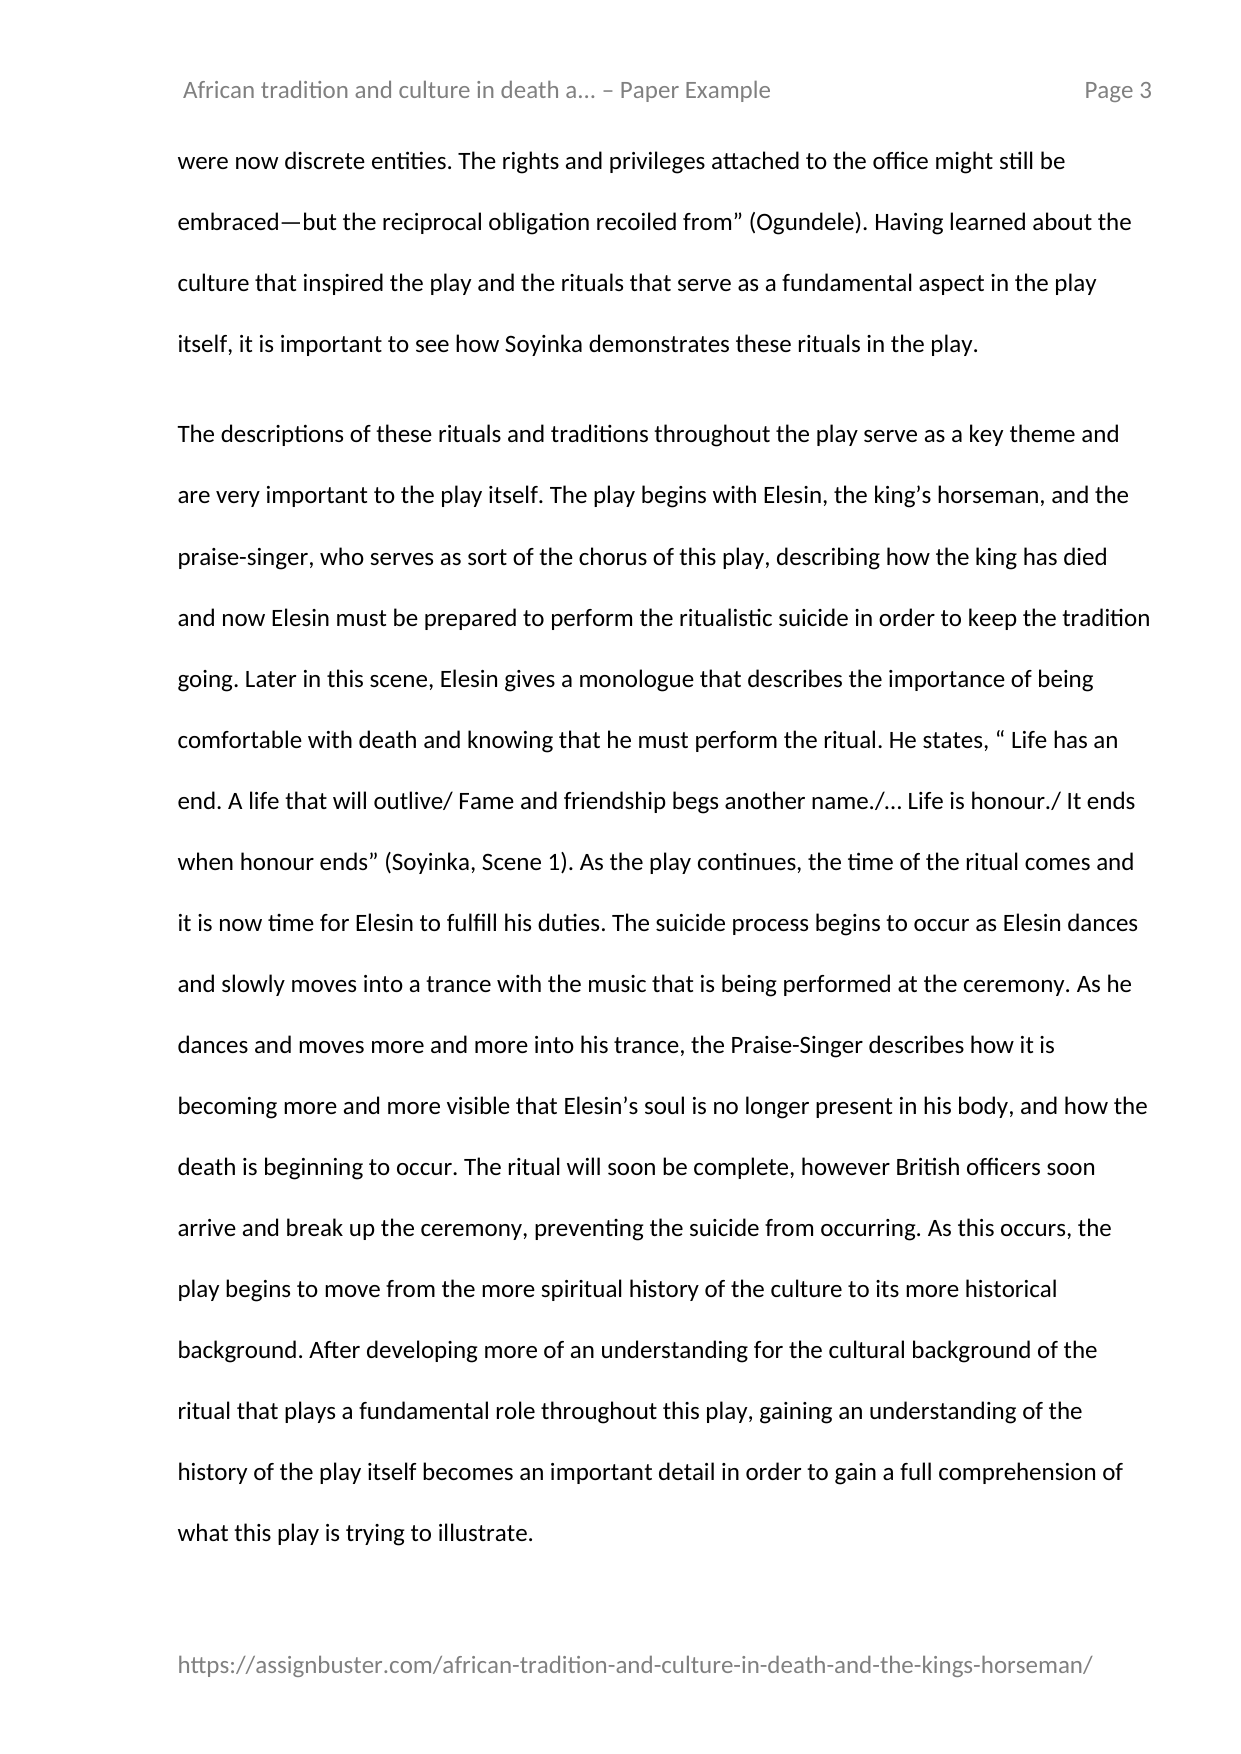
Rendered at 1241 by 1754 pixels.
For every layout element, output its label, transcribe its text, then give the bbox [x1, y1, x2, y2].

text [177, 145, 1152, 359]
text The descriptions of these rituals and traditions throughout the play serve as a key theme and are very important to the play itself. The play begins with Elesin, the king’s horseman, and the praise-singer, who serves as sort of the chorus of this play, describing how the king has died and now Elesin must be prepared to perform the ritualistic suicide in order to keep the tradition going. Later in this scene, Elesin gives a monologue that describes the importance of being comfortable with death and knowing that he must perform the ritual. He states, “ Life has an end. A life that will outlive/ Fame and friendship begs another name./… Life is honour./ It ends when honour ends” (Soyinka, Scene 1). As the play continues, the time of the ritual comes and it is now time for Elesin to fulfill his duties. The suicide process begins to occur as Elesin dances and slowly moves into a trance with the music that is being performed at the ceremony. As he dances and moves more and more into his trance, the Praise-Singer describes how it is becoming more and more visible that Elesin’s soul is no longer present in his body, and how the death is beginning to occur. The ritual will soon be complete, however British officers soon arrive and break up the ceremony, preventing the suicide from occurring. As this occurs, the play begins to move from the more spiritual history of the culture to its more historical background. After developing more of an understanding for the cultural background of the ritual that plays a fundamental role throughout this play, gaining an understanding of the history of the play itself becomes an important detail in order to gain a full comprehension of what this play is trying to illustrate. [177, 419, 1152, 1548]
